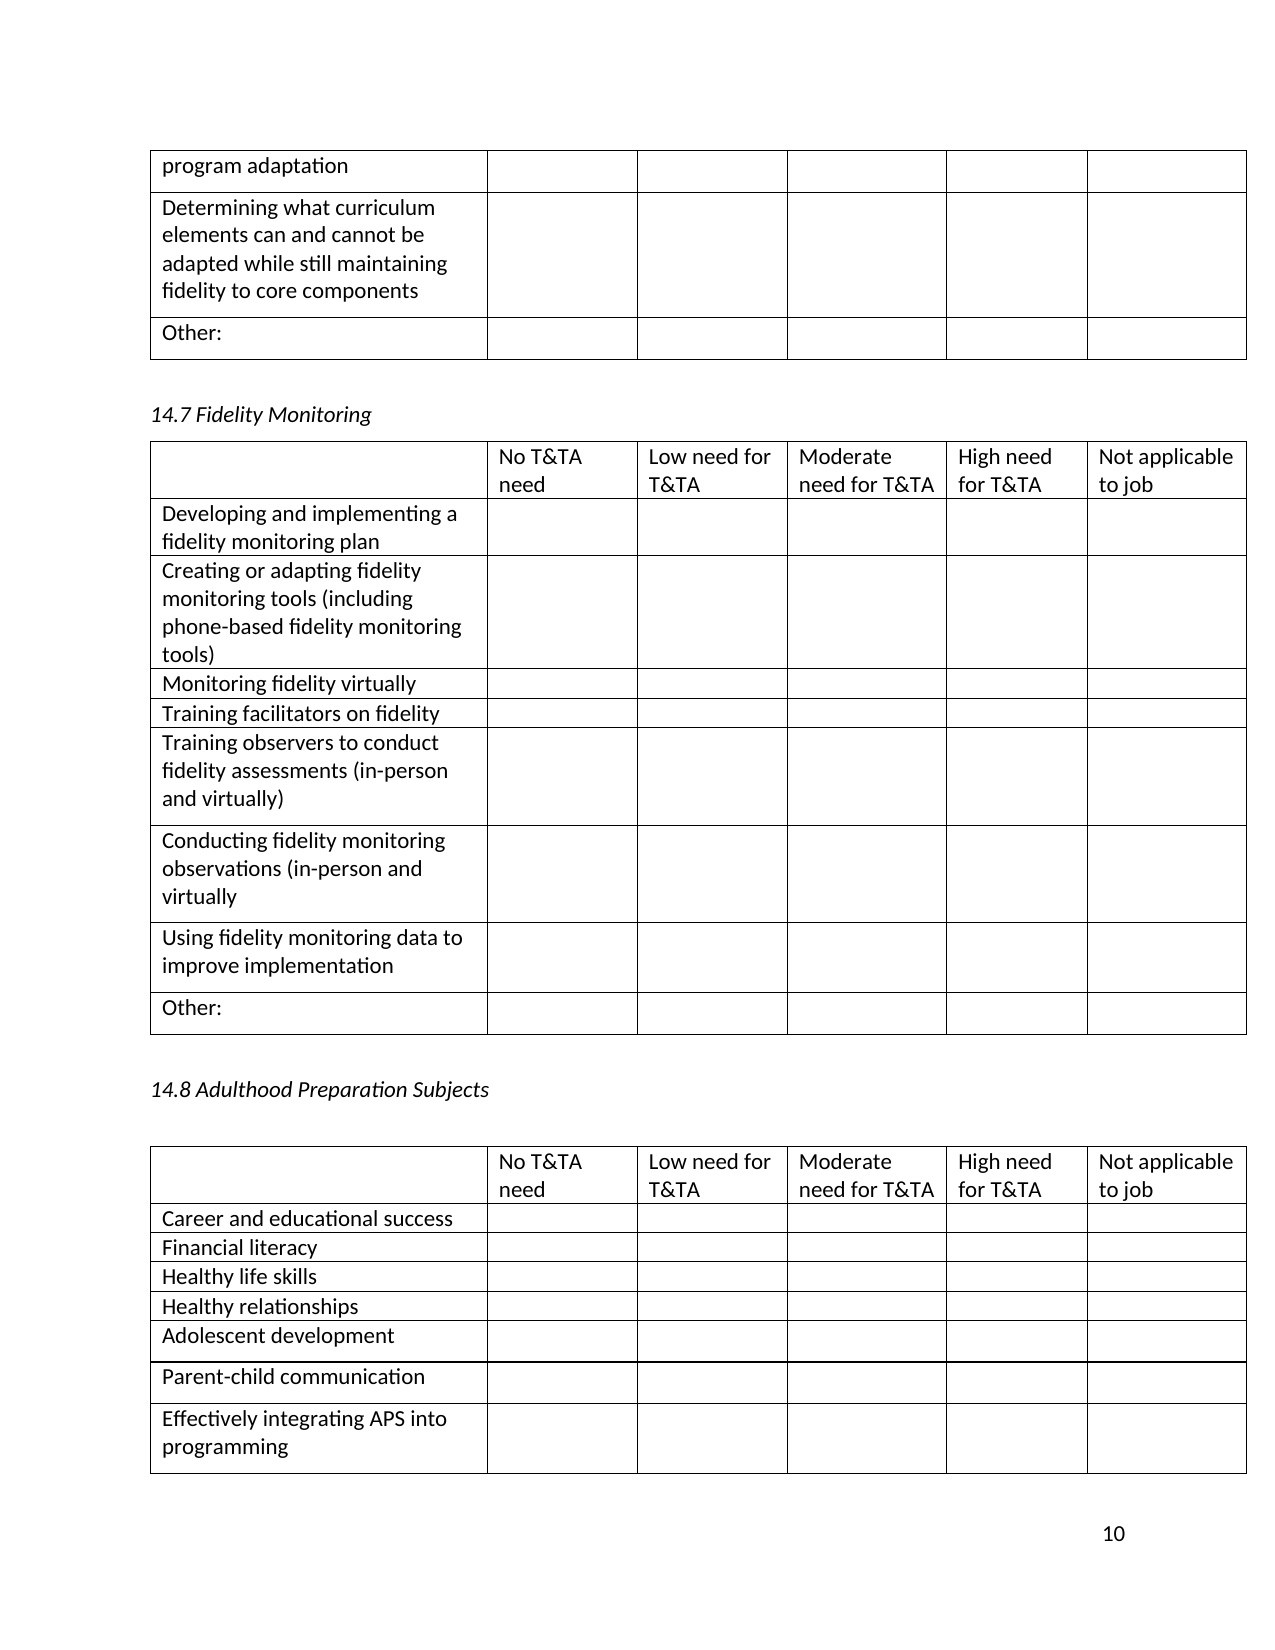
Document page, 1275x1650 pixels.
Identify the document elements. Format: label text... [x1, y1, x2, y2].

table_cell [488, 1292, 637, 1320]
table_cell Adolescent development [151, 1321, 487, 1361]
table_cell Monitoring fidelity virtually [151, 669, 487, 698]
table_cell [638, 1262, 787, 1291]
table_cell Career and educational success [151, 1204, 487, 1232]
table_cell [488, 556, 637, 668]
table_cell [638, 556, 787, 668]
table_cell [488, 993, 637, 1033]
table_cell [788, 826, 946, 922]
table_cell [488, 699, 637, 727]
table_cell [1088, 1292, 1246, 1320]
table_cell [488, 1404, 637, 1473]
table_cell [788, 923, 946, 992]
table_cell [151, 1404, 487, 1473]
table_cell [788, 556, 946, 668]
table_cell [947, 728, 1087, 825]
table_cell [788, 151, 946, 192]
table_cell [638, 728, 787, 825]
table_cell [788, 1292, 946, 1320]
table_cell [488, 318, 637, 359]
table_header High need for T&TA [947, 1147, 1087, 1203]
table_header High need for T&TA [947, 442, 1087, 498]
table_cell [788, 1321, 946, 1361]
table_cell [1088, 699, 1246, 727]
table_cell [1088, 556, 1246, 668]
table_cell [1088, 1204, 1246, 1232]
table_cell [1088, 151, 1246, 192]
table_cell [1088, 1404, 1246, 1473]
table_header Moderate need for T&TA [788, 1147, 946, 1203]
table_cell [788, 193, 946, 317]
table_cell Using fidelity monitoring data to improve implementation [151, 923, 487, 992]
table_cell [947, 318, 1087, 359]
table_cell [1088, 1321, 1246, 1361]
table_cell Training facilitators on fidelity [151, 699, 487, 727]
table_cell [788, 669, 946, 698]
table_cell [488, 728, 637, 825]
table_cell Determining what curriculum elements can and cannot be adapted while still maintaining fidelity to core components [151, 193, 487, 317]
table_cell [1088, 669, 1246, 698]
table_cell [947, 923, 1087, 992]
table_cell [788, 699, 946, 727]
table_cell [1088, 1262, 1246, 1291]
table_cell [638, 193, 787, 317]
table_header Moderate need for T&TA [788, 442, 946, 498]
table_cell [488, 826, 637, 922]
table_cell [947, 151, 1087, 192]
table_header Low need for T&TA [638, 1147, 787, 1203]
table_cell [638, 993, 787, 1033]
table_cell [947, 826, 1087, 922]
table_cell [1088, 318, 1246, 359]
table_cell Parent-child communication [151, 1363, 487, 1403]
table_cell [638, 1363, 787, 1403]
table_header Not applicable to job [1088, 442, 1246, 498]
table_cell [488, 151, 637, 192]
table_cell Conducting fidelity monitoring observations (in-person and virtually [151, 826, 487, 922]
table_cell Creating or adapting fidelity monitoring tools (including phone-based fidelity monitoring tools) [151, 556, 487, 668]
table_cell [1088, 193, 1246, 317]
table_cell [638, 1292, 787, 1320]
table_cell [638, 318, 787, 359]
table_cell [488, 1321, 637, 1361]
table_cell [638, 699, 787, 727]
table_cell [1088, 826, 1246, 922]
table_cell [788, 499, 946, 555]
table_cell [488, 193, 637, 317]
table_cell [638, 1204, 787, 1232]
table_header [151, 442, 487, 498]
table_cell [788, 728, 946, 825]
table_header Not applicable to job [1088, 1147, 1246, 1203]
table_cell [1088, 923, 1246, 992]
table_cell [638, 499, 787, 555]
table_cell [488, 1204, 637, 1232]
table_cell [947, 1204, 1087, 1232]
table_cell [947, 1233, 1087, 1261]
text 14.8 Adulthood Preparation Subjects [150, 1075, 1125, 1103]
table_cell [1088, 1363, 1246, 1403]
table_cell [947, 699, 1087, 727]
table_cell [947, 499, 1087, 555]
table_cell [638, 1321, 787, 1361]
table_cell [947, 193, 1087, 317]
table_cell [1088, 499, 1246, 555]
table_cell [488, 499, 637, 555]
table_cell Healthy life skills [151, 1262, 487, 1291]
table_cell [947, 1262, 1087, 1291]
table_cell [488, 1363, 637, 1403]
table_cell [638, 923, 787, 992]
table_cell [1088, 728, 1246, 825]
table_cell Healthy relationships [151, 1292, 487, 1320]
table_cell Training observers to conduct fidelity assessments (in-person and virtually) [151, 728, 487, 825]
table_cell Financial literacy [151, 1233, 487, 1261]
text 14.7 Fidelity Monitoring [150, 400, 1125, 428]
table_cell [1088, 1233, 1246, 1261]
table_cell [947, 1404, 1087, 1473]
table_cell Other: [151, 993, 487, 1033]
table_header No T&TA need [488, 1147, 637, 1203]
table_cell [947, 669, 1087, 698]
table_cell [638, 669, 787, 698]
table_cell Other: [151, 318, 487, 359]
table_cell [488, 669, 637, 698]
table_cell [788, 1404, 946, 1473]
table_cell [788, 1363, 946, 1403]
table_cell [947, 1292, 1087, 1320]
table_cell [947, 1321, 1087, 1361]
table_header [151, 1147, 487, 1203]
table_header No T&TA need [488, 442, 637, 498]
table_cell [151, 151, 487, 192]
table_cell [488, 1262, 637, 1291]
table_cell [788, 1233, 946, 1261]
table_cell [638, 826, 787, 922]
table_cell [788, 1262, 946, 1291]
table_cell [638, 151, 787, 192]
table_cell [947, 1363, 1087, 1403]
table_cell [638, 1404, 787, 1473]
table_cell [947, 556, 1087, 668]
table_cell [488, 1233, 637, 1261]
table_cell [788, 318, 946, 359]
table_cell [488, 923, 637, 992]
table_cell [1088, 993, 1246, 1033]
table_cell [638, 1233, 787, 1261]
table_header Low need for T&TA [638, 442, 787, 498]
table_cell [947, 993, 1087, 1033]
table_cell Developing and implementing a fidelity monitoring plan [151, 499, 487, 555]
table_cell [788, 993, 946, 1033]
table_cell [788, 1204, 946, 1232]
